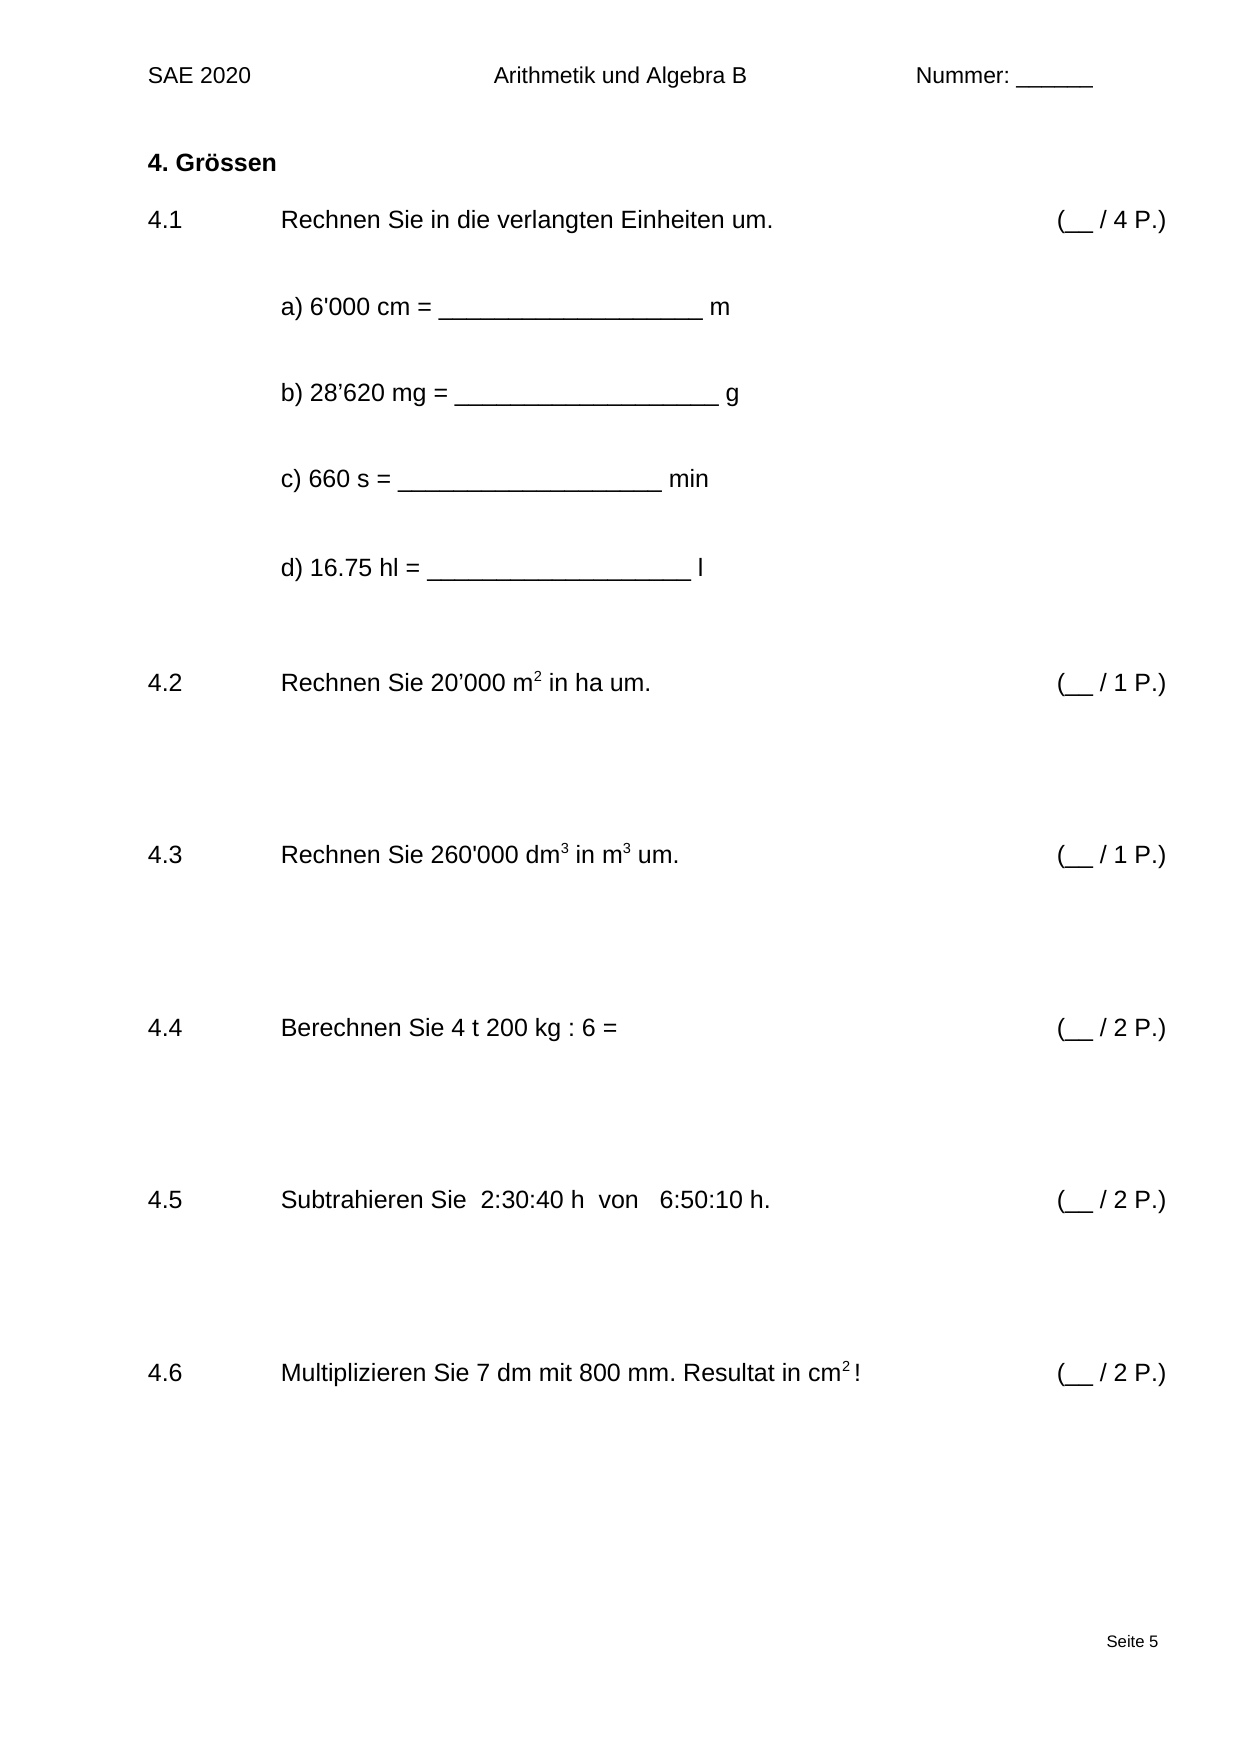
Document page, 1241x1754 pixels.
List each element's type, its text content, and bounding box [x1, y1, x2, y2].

text 4. Grössen [148, 148, 1167, 176]
text 4.4 Berechnen Sie 4 t 200 kg : 6 = (__ / 2 P.) [148, 1013, 1167, 1041]
text 4.3 Rechnen Sie 260'000 dm3 in m3 um. (__ / 1 P.) [148, 840, 1167, 869]
text d) 16.75 hl = ___________________ l [148, 553, 1167, 581]
text b) 28’620 mg = ___________________ g [148, 378, 1167, 406]
text 4.2 Rechnen Sie 20’000 m2 in ha um. (__ / 1 P.) [148, 668, 1167, 696]
text c) 660 s = ___________________ min [148, 464, 1167, 493]
text a) 6'000 cm = ___________________ m [148, 291, 1167, 320]
text 4.6 Multiplizieren Sie 7 dm mit 800 mm. Resultat in cm2 ! (__ / 2 P.) [148, 1358, 1167, 1386]
text 4.5 Subtrahieren Sie 2:30:40 h von 6:50:10 h. (__ / 2 P.) [148, 1185, 1167, 1214]
text 4.1 Rechnen Sie in die verlangten Einheiten um. (__ / 4 P.) [148, 205, 1167, 263]
